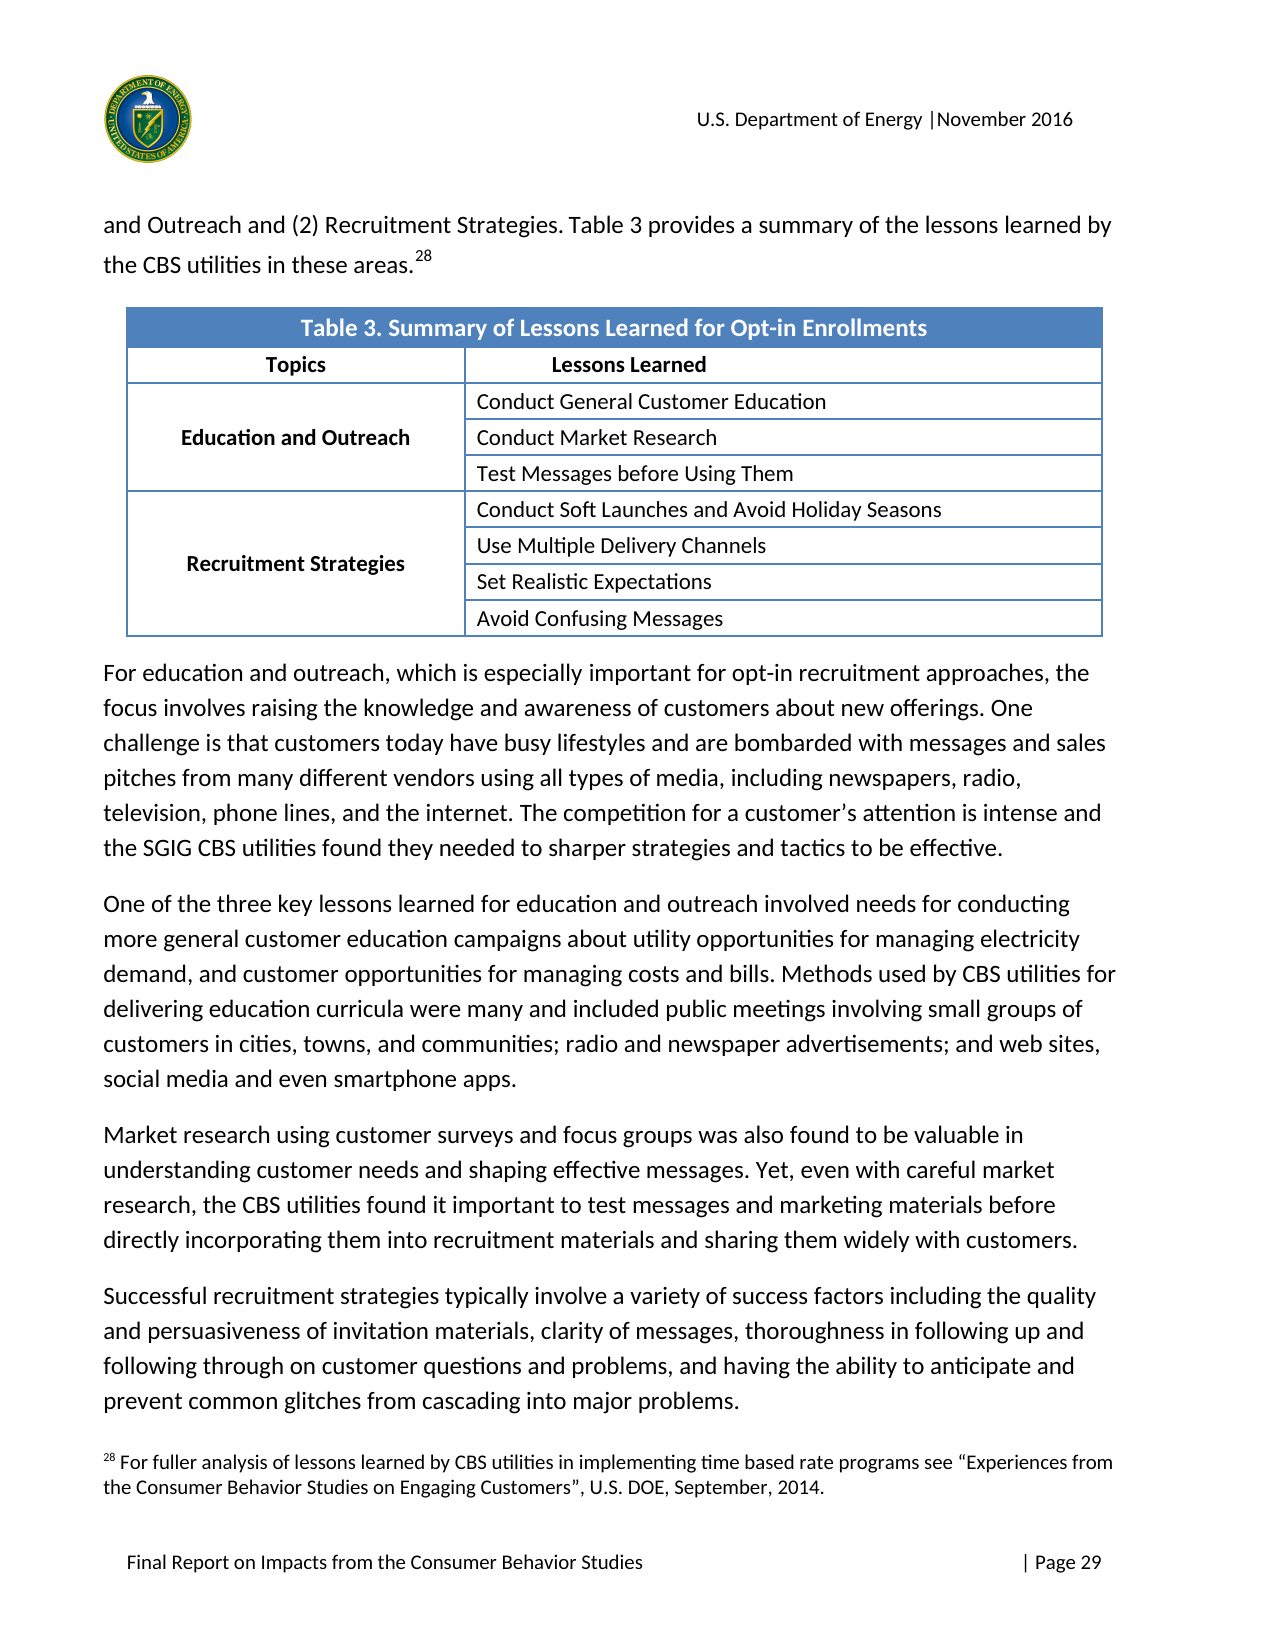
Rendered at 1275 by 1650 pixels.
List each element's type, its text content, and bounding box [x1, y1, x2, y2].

text Successful recruitment strategies typically involve a variety of success factors including the quality and persuasiveness of invitation materials, clarity of messages, thoroughness in following up and following through on customer questions and problems, and having the ability to anticipate and prevent common glitches from cascading into major problems. [103, 1280, 1125, 1416]
table_cell Set Realistic Expectations [466, 565, 1101, 598]
table_cell Education and Outreach [128, 384, 464, 490]
table_cell Recruitment Strategies [128, 492, 464, 635]
text For education and outreach, which is especially important for opt-in recruitment approaches, the focus involves raising the knowledge and awareness of customers about new offerings. One challenge is that customers today have busy lifestyles and are bombarded with messages and sales pitches from many different vendors using all types of media, including newspapers, radio, television, phone lines, and the internet. The competition for a customer’s attention is intense and the SGIG CBS utilities found they needed to sharper strategies and tactics to be effective. [103, 658, 1125, 863]
table_cell Lessons Learned [466, 348, 1101, 382]
table_cell Conduct Soft Launches and Avoid Holiday Seasons [466, 492, 1101, 526]
table_cell Test Messages before Using Them [466, 456, 1101, 490]
picture [103, 75, 193, 165]
table_cell Conduct Market Research [466, 420, 1101, 454]
table_cell Avoid Confusing Messages [466, 601, 1101, 635]
table_cell Conduct General Customer Education [466, 384, 1101, 418]
table_cell Use Multiple Delivery Channels [466, 528, 1101, 562]
table_header Table 3. Summary of Lessons Learned for Opt-in Enrollments [128, 309, 1101, 346]
text Market research using customer surveys and focus groups was also found to be valuable in understanding customer needs and shaping effective messages. Yet, even with careful market research, the CBS utilities found it important to test messages and marketing materials before directly incorporating them into recruitment materials and sharing them widely with customers. [103, 1119, 1125, 1255]
text One of the three key lessons learned for education and outreach involved needs for conducting more general customer education campaigns about utility opportunities for managing electricity demand, and customer opportunities for managing costs and bills. Methods used by CBS utilities for delivering education curricula were many and included public meetings involving small groups of customers in cities, towns, and communities; radio and newspaper advertisements; and web sites, social media and even smartphone apps. [103, 888, 1125, 1094]
table_cell Topics [128, 348, 464, 382]
